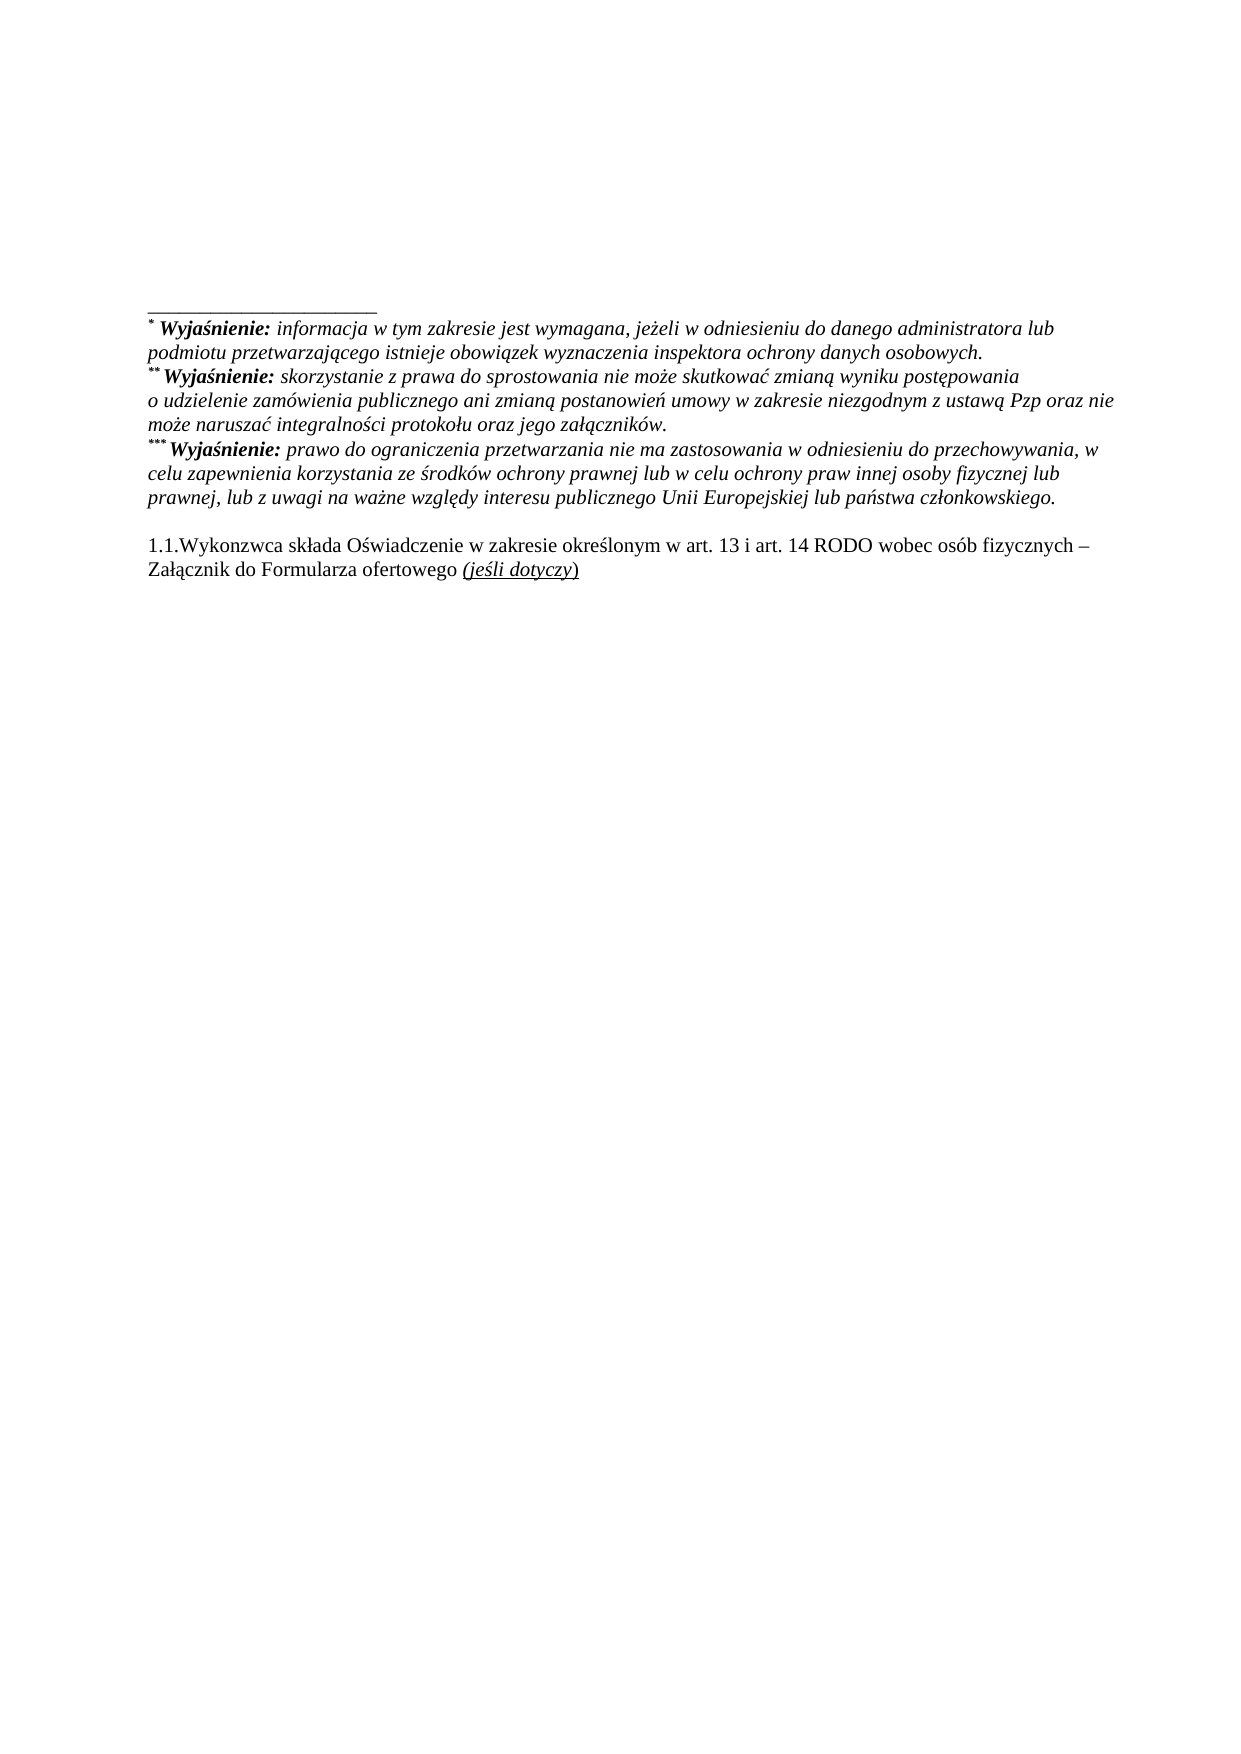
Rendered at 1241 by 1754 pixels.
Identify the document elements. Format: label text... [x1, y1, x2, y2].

text 1.1.Wykonzwca składa Oświadczenie w zakresie określonym w art. 13 i art. 14 RODO wobec osób fizycznych – Załącznik do Formularza ofertowego (jeśli dotyczy) [148, 533, 1122, 581]
text ** Wyjaśnienie: skorzystanie z prawa do sprostowania nie może skutkować zmianą wyniku postępowania o udzielenie zamówienia publicznego ani zmianą postanowień umowy w zakresie niezgodnym z ustawą Pzp oraz nie może naruszać integralności protokołu oraz jego załączników. [148, 364, 1122, 436]
text *** Wyjaśnienie: prawo do ograniczenia przetwarzania nie ma zastosowania w odniesieniu do przechowywania, w celu zapewnienia korzystania ze środków ochrony prawnej lub w celu ochrony praw innej osoby fizycznej lub prawnej, lub z uwagi na ważne względy interesu publicznego Unii Europejskiej lub państwa członkowskiego. [148, 436, 1122, 509]
text * Wyjaśnienie: informacja w tym zakresie jest wymagana, jeżeli w odniesieniu do danego administratora lub podmiotu przetwarzającego istnieje obowiązek wyznaczenia inspektora ochrony danych osobowych. [148, 316, 1122, 364]
text ______________________ [148, 292, 1122, 316]
